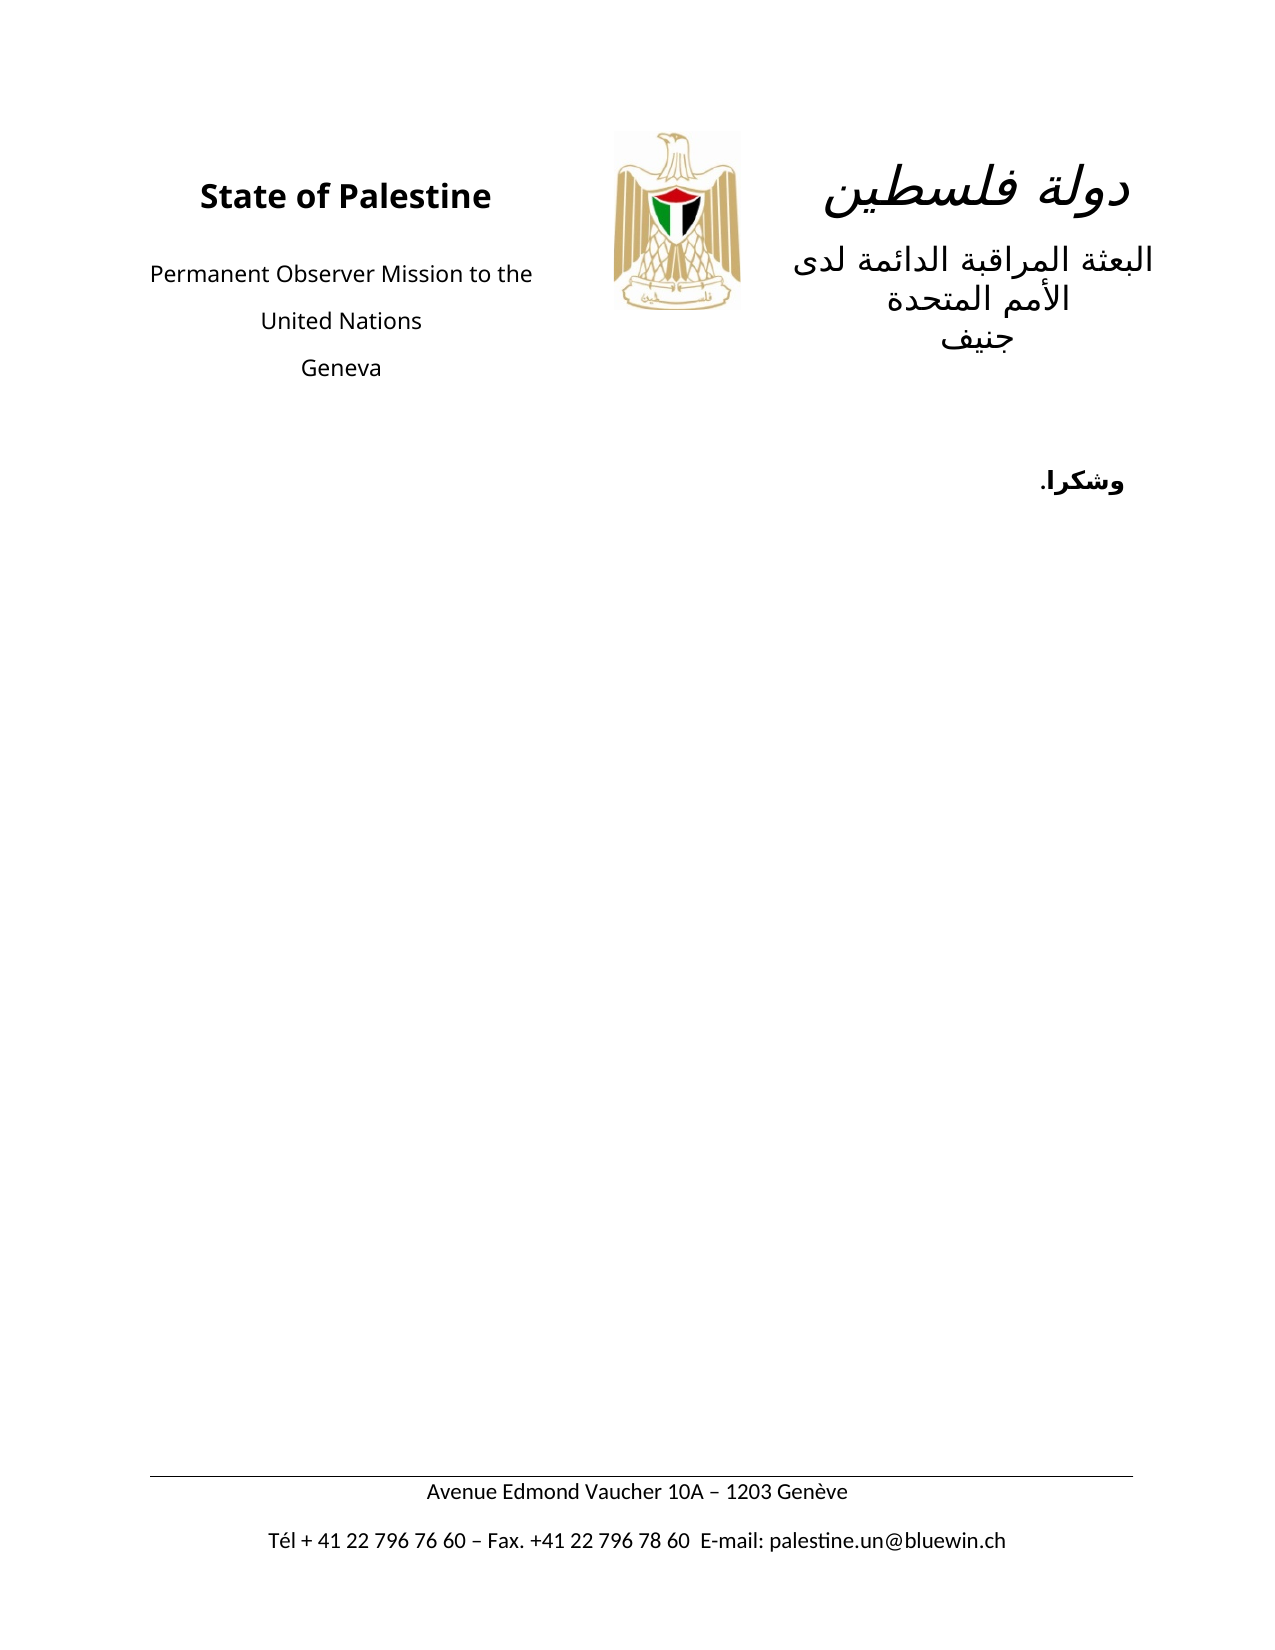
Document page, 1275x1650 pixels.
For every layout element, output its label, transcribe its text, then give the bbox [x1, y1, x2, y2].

picture [613, 131, 741, 310]
text وشكرا. [150, 465, 1125, 496]
